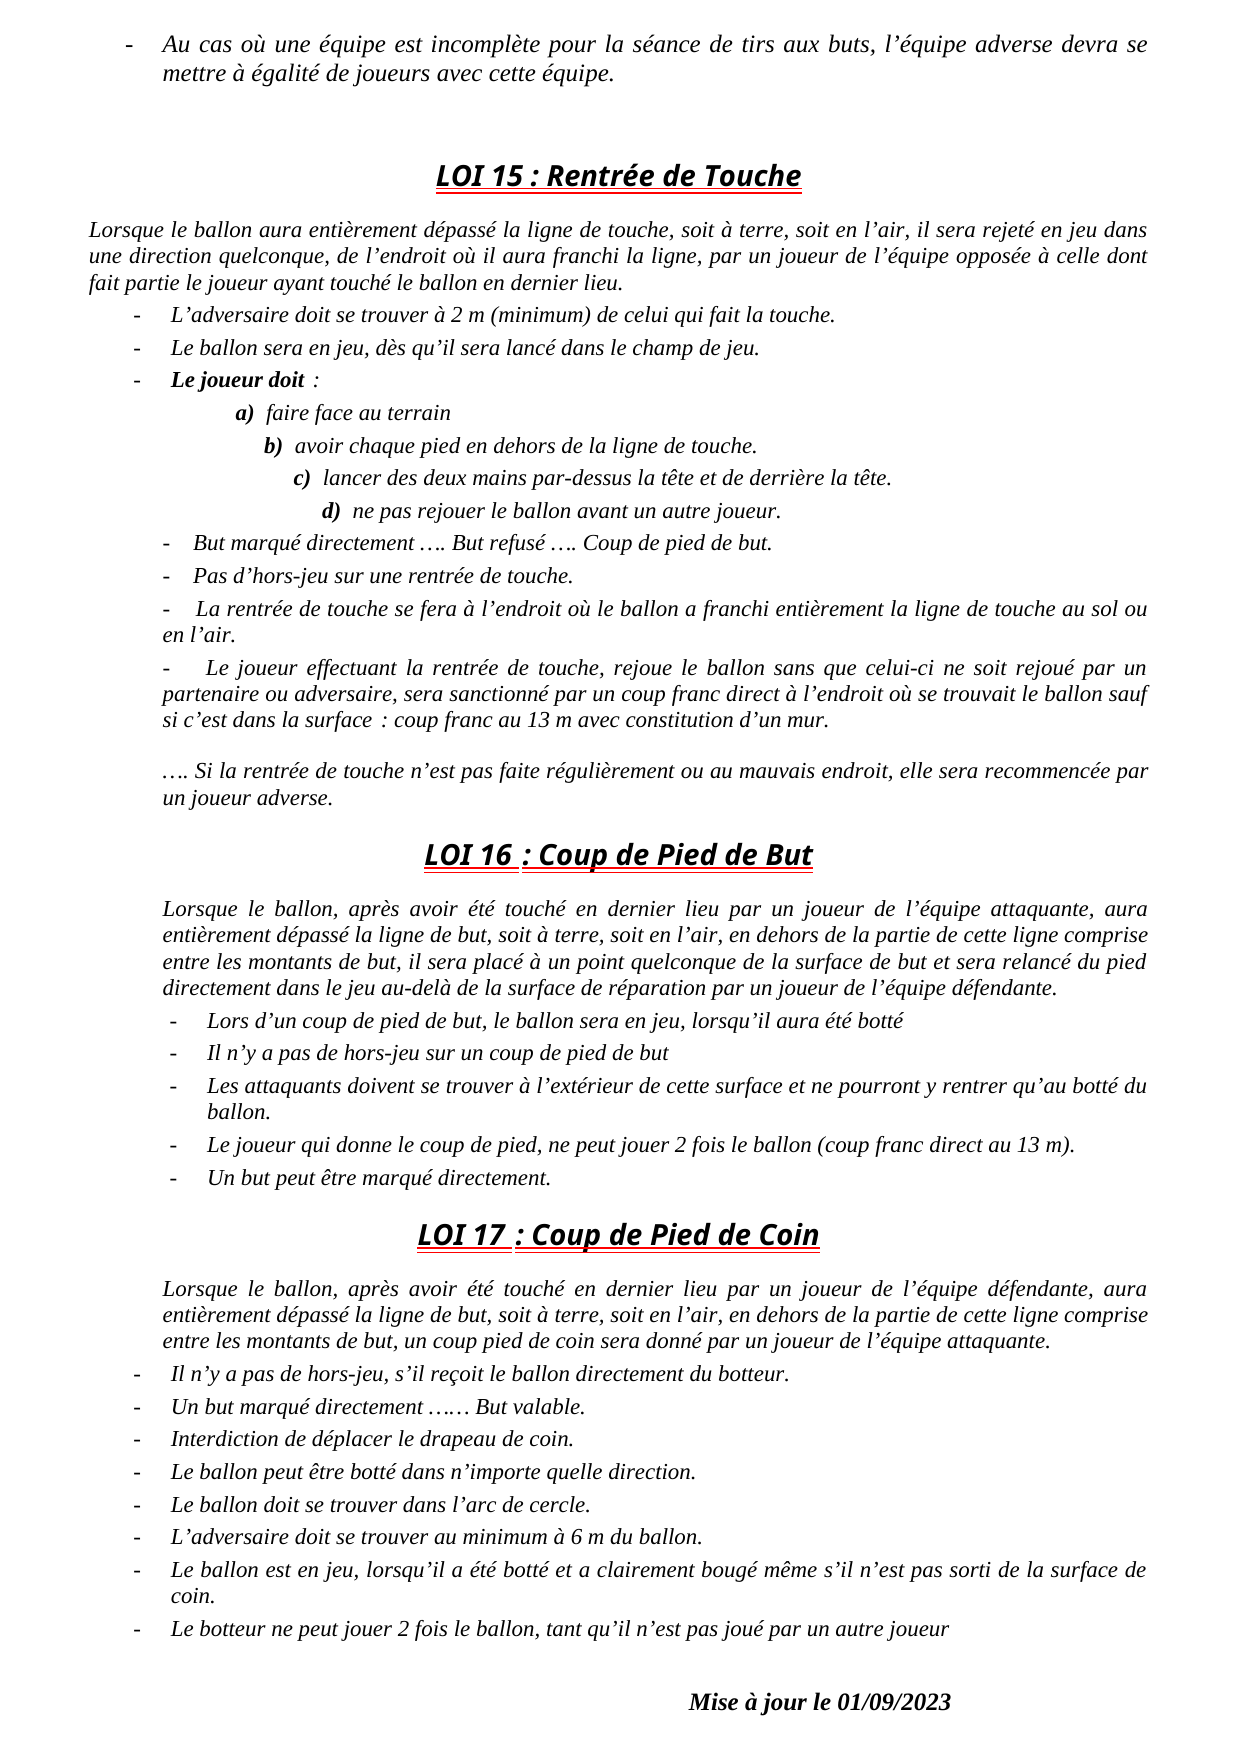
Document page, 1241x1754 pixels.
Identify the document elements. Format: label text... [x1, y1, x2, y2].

list a) faire face au terrain [229, 399, 1152, 425]
list d) ne pas rejouer le ballon avant un autre joueur. [276, 497, 1152, 523]
list Le ballon doit se trouver dans l’arc de cercle. [133, 1491, 1152, 1517]
subtitle LOI 17 : Coup de Pied de Coin [89, 1214, 1152, 1254]
list Lorsque le ballon, après avoir été touché en dernier lieu par un joueur de l’équipe attaquante, aura entièrement dépassé la ligne de but, soit à terre, soit en l’air, en dehors de la partie de cette ligne comprise entre les montants de but, il sera placé à un point quelconque de la surface de but et sera relancé du pied directement dans le jeu au-delà de la surface de réparation par un joueur de l’équipe défendante. [162, 895, 1152, 1001]
text Lorsque le ballon, après avoir été touché en dernier lieu par un joueur de l’équipe défendante, aura entièrement dépassé la ligne de but, soit à terre, soit en l’air, en dehors de la partie de cette ligne comprise entre les montants de but, un coup pied de coin sera donné par un joueur de l’équipe attaquante. [162, 1275, 1152, 1354]
list - But marqué directement …. But refusé …. Coup de pied de but. [162, 529, 1152, 556]
list - Le joueur effectuant la rentrée de touche, rejoue le ballon sans que celui-ci ne soit rejoué par un partenaire ou adversaire, sera sanctionné par un coup franc direct à l’endroit où se trouvait le ballon sauf si c’est dans la surface : coup franc au 13 m avec constitution d’un mur. [162, 654, 1152, 733]
list LOI 16 : Coup de Pied de But [89, 834, 1152, 874]
subtitle LOI 15 : Rentrée de Touche [89, 155, 1152, 195]
list Il n’y a pas de hors-jeu sur un coup de pied de but [169, 1039, 1152, 1066]
list Interdiction de déplacer le drapeau de coin. [133, 1425, 1152, 1452]
list Au cas où une équipe est incomplète pour la séance de tirs aux buts, l’équipe adverse devra se mettre à égalité de joueurs avec cette équipe. [125, 29, 1152, 87]
list Le botteur ne peut jouer 2 fois le ballon, tant qu’il n’est pas joué par un autre joueur [133, 1615, 1152, 1641]
list Lors d’un coup de pied de but, le ballon sera en jeu, lorsqu’il aura été botté [169, 1007, 1152, 1033]
text Lorsque le ballon aura entièrement dépassé la ligne de touche, soit à terre, soit en l’air, il sera rejeté en jeu dans une direction quelconque, de l’endroit où il aura franchi la ligne, par un joueur de l’équipe opposée à celle dont fait partie le joueur ayant touché le ballon en dernier lieu. [89, 216, 1152, 295]
list L’adversaire doit se trouver à 2 m (minimum) de celui qui fait la touche. [133, 301, 1152, 328]
list Un but peut être marqué directement. [169, 1163, 1152, 1190]
list Le ballon peut être botté dans n’importe quelle direction. [133, 1458, 1152, 1484]
list b) avoir chaque pied en dehors de la ligne de touche. [201, 432, 1152, 458]
list - La rentrée de touche se fera à l’endroit où le ballon a franchi entièrement la ligne de touche au sol ou en l’air. [162, 595, 1152, 647]
list Le joueur qui donne le coup de pied, ne peut jouer 2 fois le ballon (coup franc direct au 13 m). [169, 1131, 1152, 1157]
list Les attaquants doivent se trouver à l’extérieur de cette surface et ne pourront y rentrer qu’au botté du ballon. [169, 1072, 1152, 1125]
list Il n’y a pas de hors-jeu, s’il reçoit le ballon directement du botteur. [133, 1360, 1152, 1387]
list …. Si la rentrée de touche n’est pas faite régulièrement ou au mauvais endroit, elle sera recommencée par un joueur adverse. [162, 757, 1152, 810]
list Un but marqué directement …… But valable. [133, 1393, 1152, 1419]
list L’adversaire doit se trouver au minimum à 6 m du ballon. [133, 1523, 1152, 1549]
list c) lancer des deux mains par-dessus la tête et de derrière la tête. [276, 464, 1152, 491]
list Le ballon est en jeu, lorsqu’il a été botté et a clairement bougé même s’il n’est pas sorti de la surface de coin. [133, 1556, 1152, 1608]
text Mise à jour le 01/09/2023 [614, 1687, 1152, 1749]
list - Pas d’hors-jeu sur une rentrée de touche. [162, 562, 1152, 588]
list Le joueur doit : [133, 366, 1152, 393]
list Le ballon sera en jeu, dès qu’il sera lancé dans le champ de jeu. [133, 334, 1152, 360]
